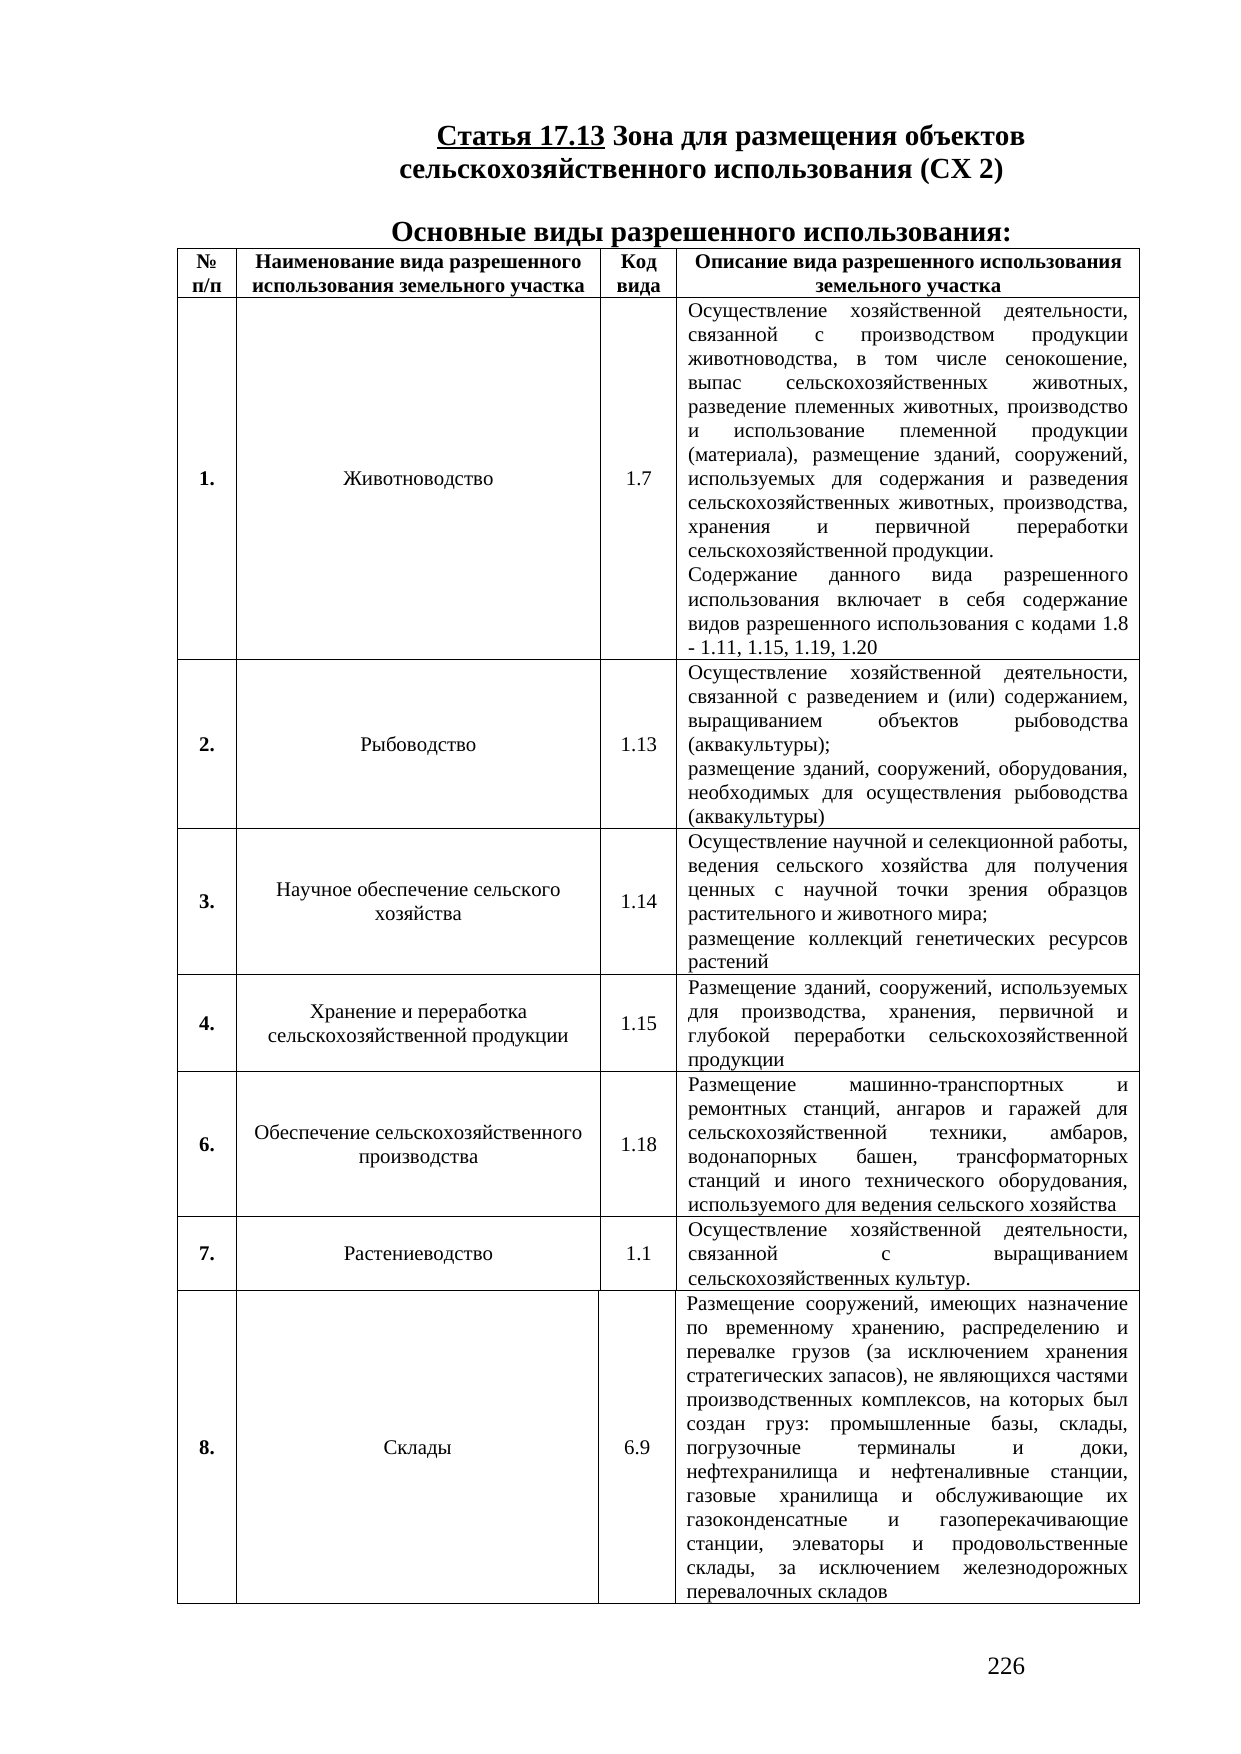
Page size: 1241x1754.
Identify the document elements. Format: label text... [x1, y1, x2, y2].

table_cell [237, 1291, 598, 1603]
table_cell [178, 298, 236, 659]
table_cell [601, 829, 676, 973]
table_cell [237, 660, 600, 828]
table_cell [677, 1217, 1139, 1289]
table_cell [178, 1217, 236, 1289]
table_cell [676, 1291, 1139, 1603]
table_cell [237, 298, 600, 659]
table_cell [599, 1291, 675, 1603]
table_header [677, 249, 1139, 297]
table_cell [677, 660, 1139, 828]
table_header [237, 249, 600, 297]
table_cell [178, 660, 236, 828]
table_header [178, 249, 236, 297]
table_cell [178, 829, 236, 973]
text Основные виды разрешенного использования: [251, 214, 1152, 247]
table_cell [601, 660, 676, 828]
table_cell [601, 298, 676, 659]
text Статья 17.13 Зона для размещения объектов сельскохозяйственного использования (СХ 2) [251, 118, 1152, 185]
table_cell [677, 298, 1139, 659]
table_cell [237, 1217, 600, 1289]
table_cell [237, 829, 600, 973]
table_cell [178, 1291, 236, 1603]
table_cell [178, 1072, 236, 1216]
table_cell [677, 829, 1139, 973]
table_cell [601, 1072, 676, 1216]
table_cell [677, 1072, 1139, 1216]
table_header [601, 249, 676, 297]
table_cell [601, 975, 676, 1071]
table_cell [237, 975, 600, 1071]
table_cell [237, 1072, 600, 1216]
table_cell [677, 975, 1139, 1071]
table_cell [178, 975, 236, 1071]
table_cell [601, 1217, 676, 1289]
